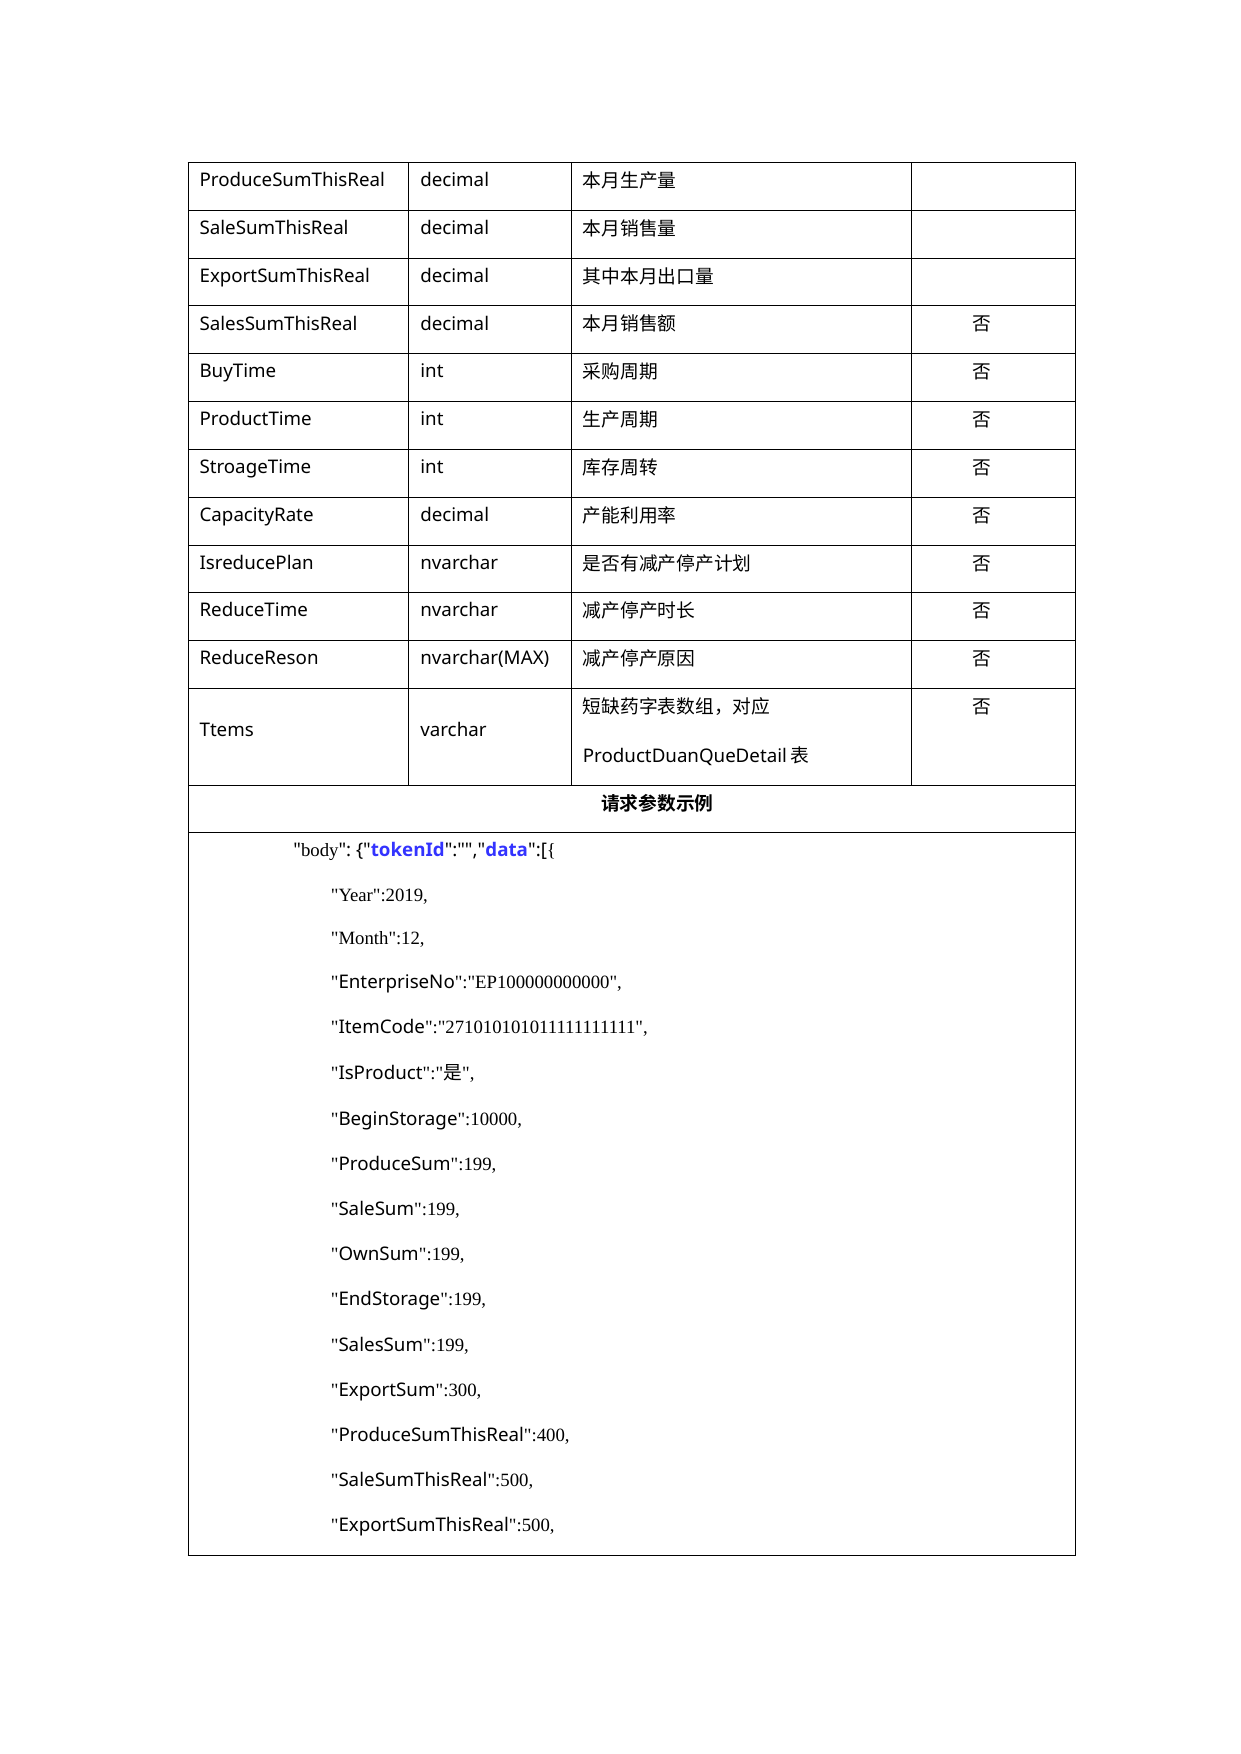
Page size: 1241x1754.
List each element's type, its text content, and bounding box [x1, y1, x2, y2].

table_cell 本月销售量 [572, 211, 911, 258]
table_cell ExportSumThisReal [189, 259, 408, 305]
table_cell IsreducePlan [189, 546, 408, 592]
table_cell 否 [912, 546, 1075, 592]
table_cell [912, 259, 1075, 305]
table_cell [912, 163, 1075, 210]
table_cell 否 [912, 498, 1075, 544]
table_cell 减产停产原因 [572, 641, 911, 688]
table_cell decimal [409, 163, 571, 210]
table_cell decimal [409, 498, 571, 544]
table_cell [912, 211, 1075, 258]
table_cell int [409, 402, 571, 449]
table_cell 库存周转 [572, 450, 911, 497]
table_cell 请求参数示例 [189, 786, 1075, 832]
table_cell 产能利用率 [572, 498, 911, 544]
table_cell 否 [912, 402, 1075, 449]
table_cell CapacityRate [189, 498, 408, 544]
table_cell 减产停产时长 [572, 593, 911, 640]
table_cell ProduceSumThisReal [189, 163, 408, 210]
table_cell 采购周期 [572, 354, 911, 401]
table_cell 否 [912, 593, 1075, 640]
table_cell 本月生产量 [572, 163, 911, 210]
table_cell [189, 833, 1075, 1555]
table_cell 是否有减产停产计划 [572, 546, 911, 592]
table_cell decimal [409, 211, 571, 258]
table_cell ReduceReson [189, 641, 408, 688]
table_cell Ttems [189, 689, 408, 784]
table_cell int [409, 450, 571, 497]
table_cell 短缺药字表数组，对应ProductDuanQueDetail表 [572, 689, 911, 784]
table_cell StroageTime [189, 450, 408, 497]
table_cell nvarchar [409, 546, 571, 592]
table_cell 否 [912, 354, 1075, 401]
table_cell int [409, 354, 571, 401]
table_cell SalesSumThisReal [189, 306, 408, 353]
table_cell 本月销售额 [572, 306, 911, 353]
table_cell decimal [409, 306, 571, 353]
table_cell BuyTime [189, 354, 408, 401]
table_cell decimal [409, 259, 571, 305]
table_cell SaleSumThisReal [189, 211, 408, 258]
table_cell 否 [912, 306, 1075, 353]
table_cell nvarchar [409, 593, 571, 640]
table_cell 其中本月出口量 [572, 259, 911, 305]
table_cell 生产周期 [572, 402, 911, 449]
table_cell 否 [912, 689, 1075, 784]
table_cell 否 [912, 450, 1075, 497]
table_cell ProductTime [189, 402, 408, 449]
table_cell nvarchar(MAX) [409, 641, 571, 688]
table_cell 否 [912, 641, 1075, 688]
table_cell varchar [409, 689, 571, 784]
table_cell ReduceTime [189, 593, 408, 640]
